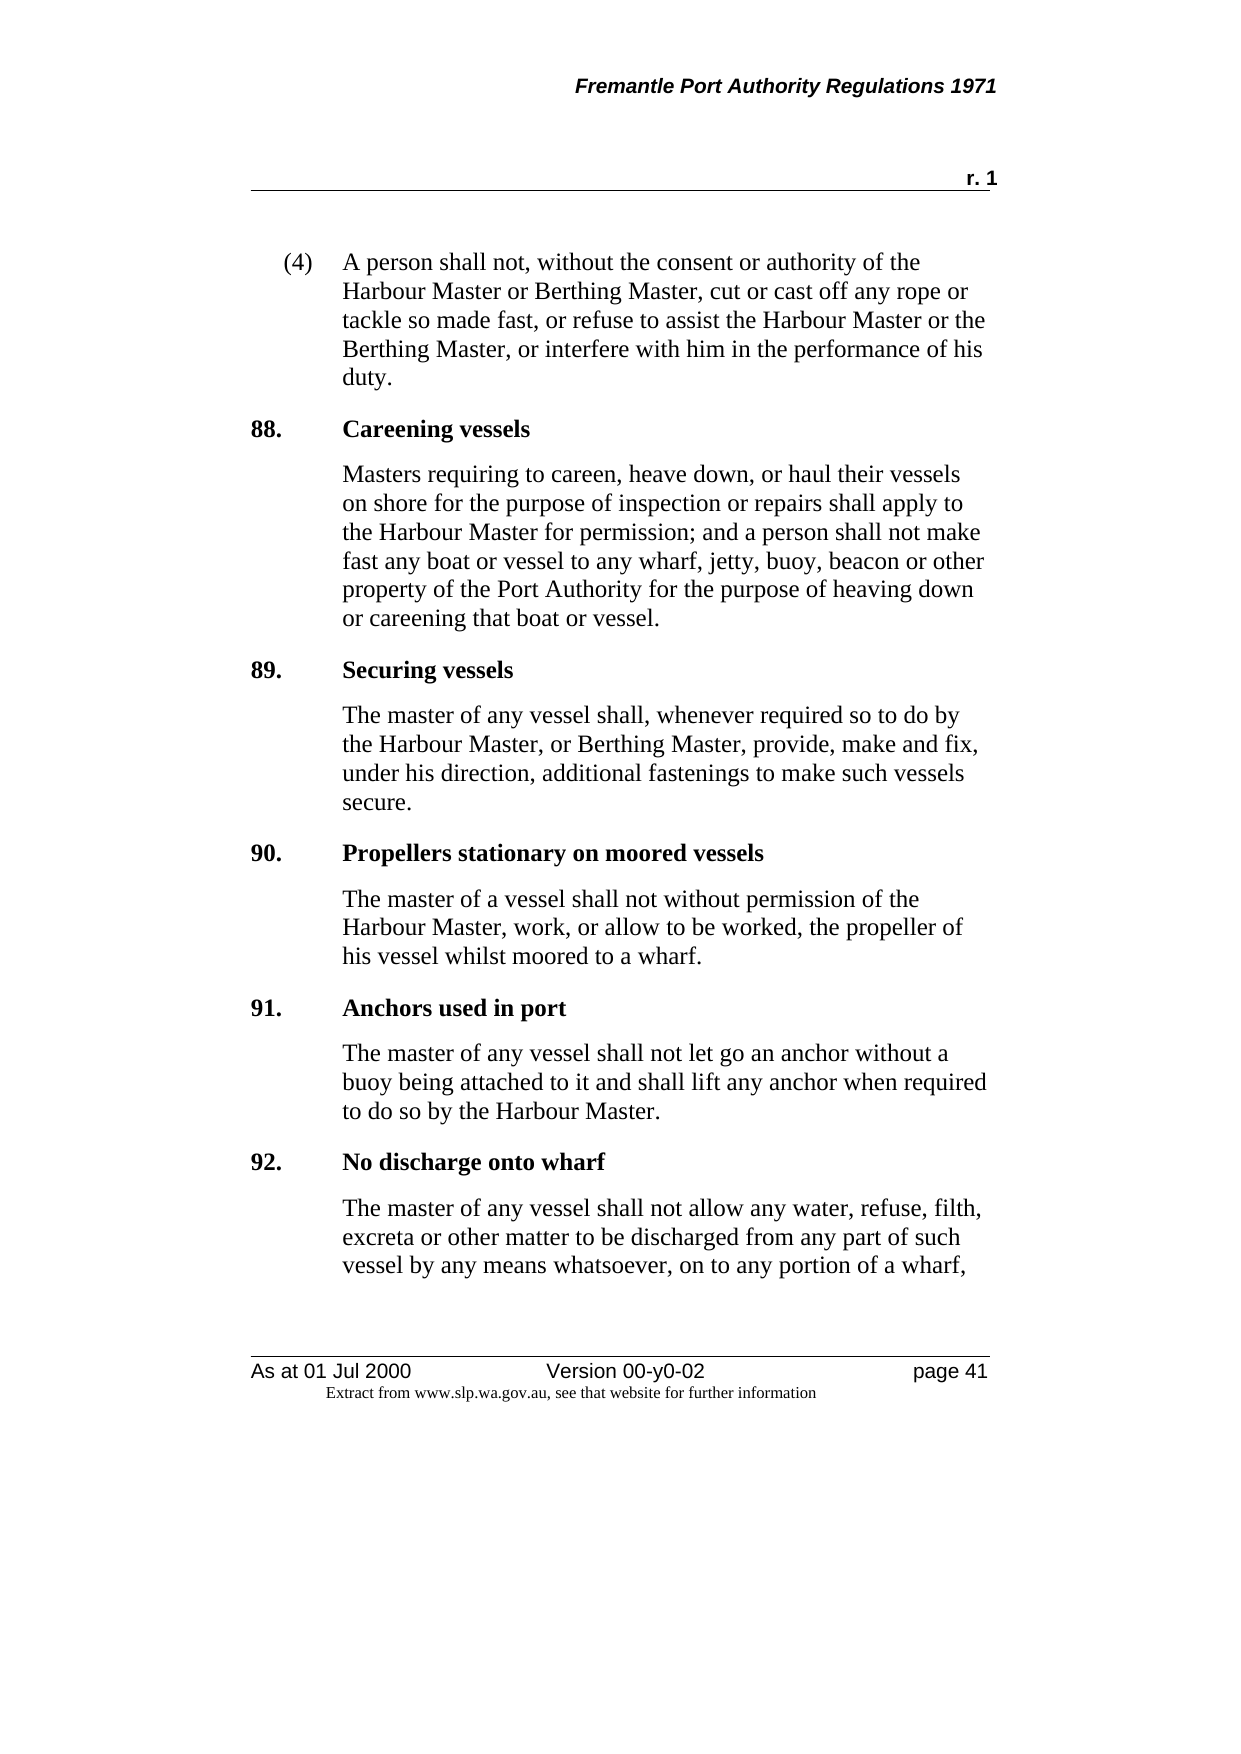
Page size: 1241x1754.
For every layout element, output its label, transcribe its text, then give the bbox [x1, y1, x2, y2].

subtitle 90. Propellers stationary on moored vessels [251, 838, 990, 867]
subtitle 91. Anchors used in port [251, 993, 990, 1022]
text The master of any vessel shall not let go an anchor without a buoy being attached to it and shall lift any anchor when required to do so by the Harbour Master. [251, 1038, 990, 1124]
text Masters requiring to careen, heave down, or haul their vessels on shore for the purpose of inspection or repairs shall apply to the Harbour Master for permission; and a person shall not make fast any boat or vessel to any wharf, jetty, buoy, beacon or other property of the Port Authority for the purpose of heaving down or careening that boat or vessel. [251, 459, 990, 632]
subtitle 89. Securing vessels [251, 655, 990, 684]
text (4) A person shall not, without the consent or authority of the Harbour Master or Berthing Master, cut or cast off any rope or tackle so made fast, or refuse to assist the Harbour Master or the Berthing Master, or interfere with him in the performance of his duty. [251, 247, 990, 391]
text The master of a vessel shall not without permission of the Harbour Master, work, or allow to be worked, the propeller of his vessel whilst moored to a wharf. [251, 884, 990, 970]
subtitle 88. Careening vessels [251, 414, 990, 443]
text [251, 1193, 990, 1279]
text The master of any vessel shall, whenever required so to do by the Harbour Master, or Berthing Master, provide, make and fix, under his direction, additional fastenings to make such vessels secure. [251, 700, 990, 815]
subtitle 92. No discharge onto wharf [251, 1147, 990, 1176]
